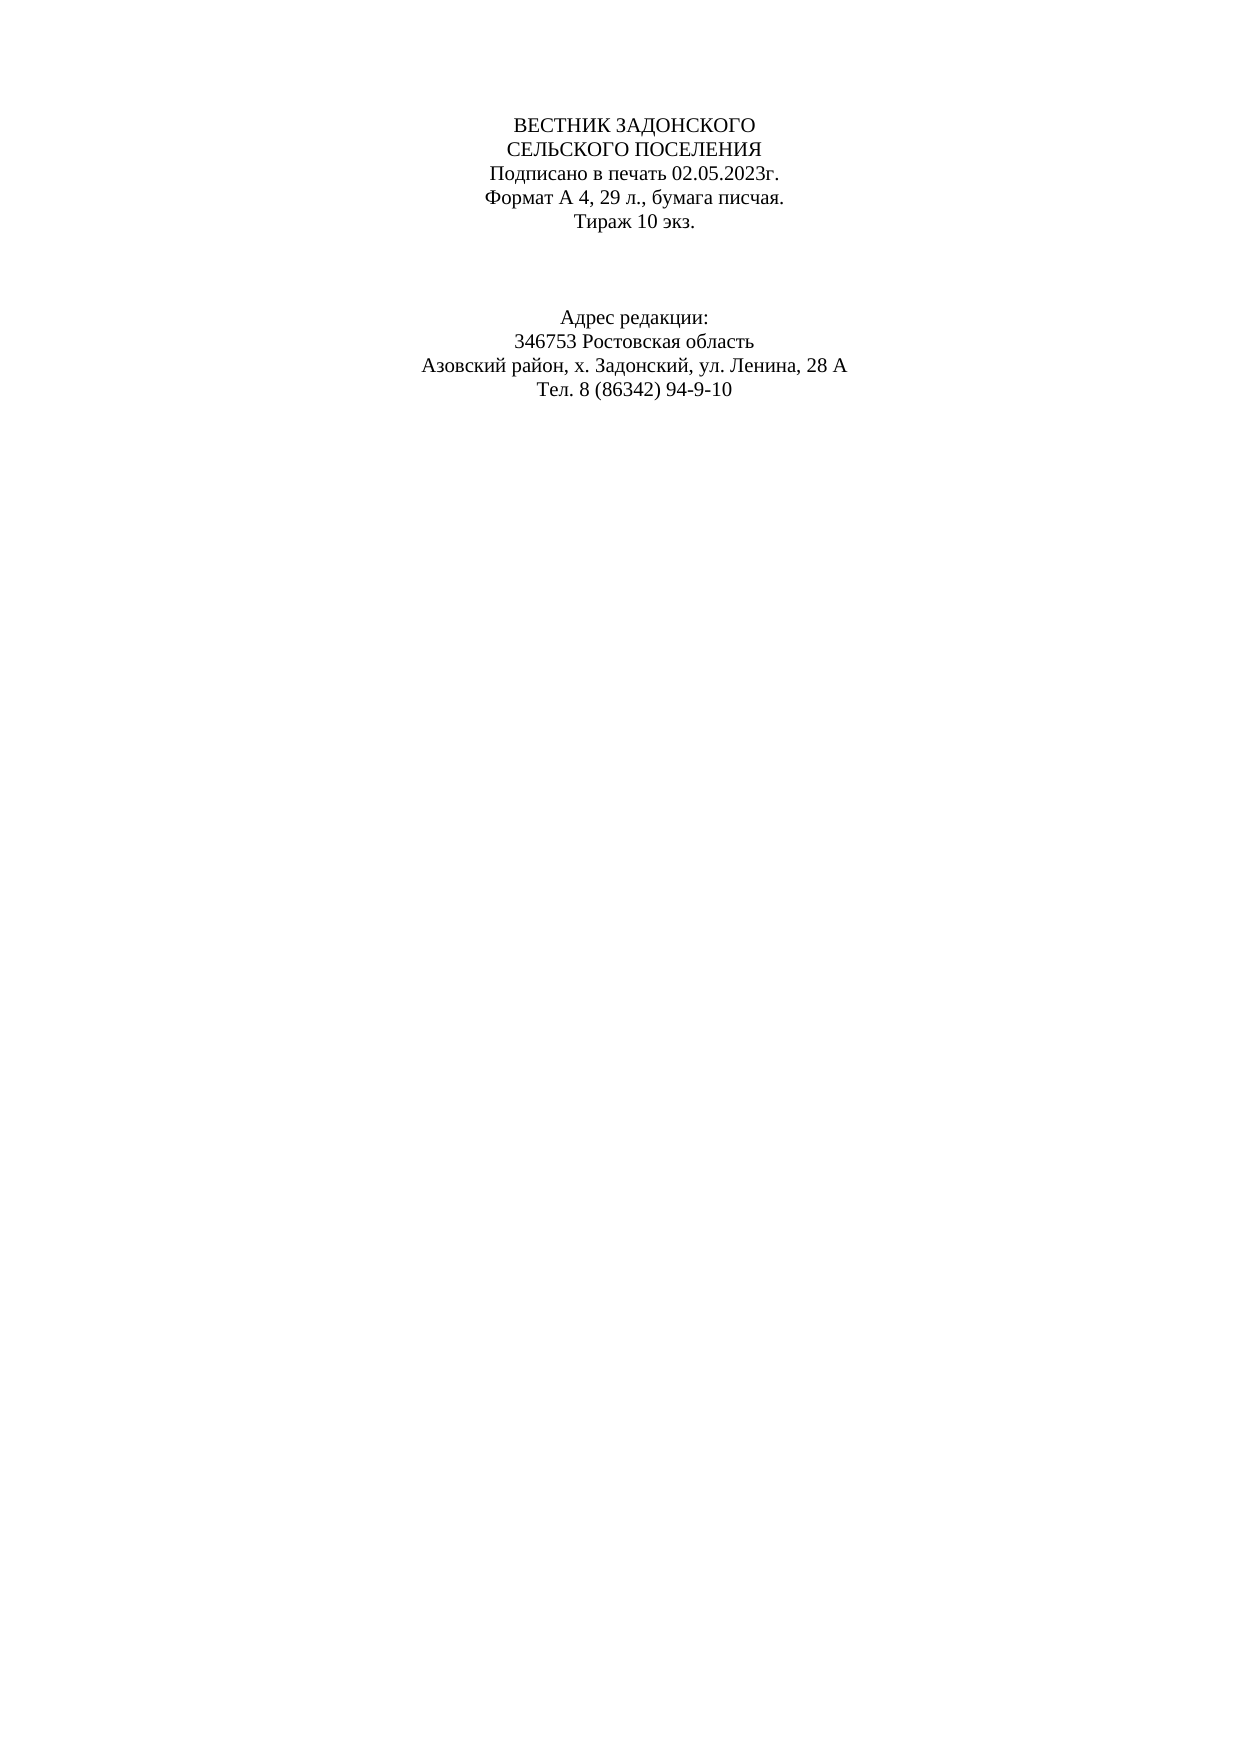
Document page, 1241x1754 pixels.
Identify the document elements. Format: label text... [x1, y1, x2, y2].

text СЕЛЬСКОГО ПОСЕЛЕНИЯ [103, 137, 1165, 161]
text Азовский район, х. Задонский, ул. Ленина, 28 А [103, 353, 1165, 377]
text Адрес редакции: [103, 305, 1165, 329]
text ВЕСТНИК ЗАДОНСКОГО [103, 113, 1165, 137]
text Тираж 10 экз. [103, 209, 1165, 233]
text Подписано в печать 02.05.2023г. [103, 161, 1165, 185]
text Тел. 8 (86342) 94-9-10 [103, 377, 1165, 401]
text Формат А 4, 29 л., бумага писчая. [103, 185, 1165, 209]
text 346753 Ростовская область [103, 329, 1165, 353]
